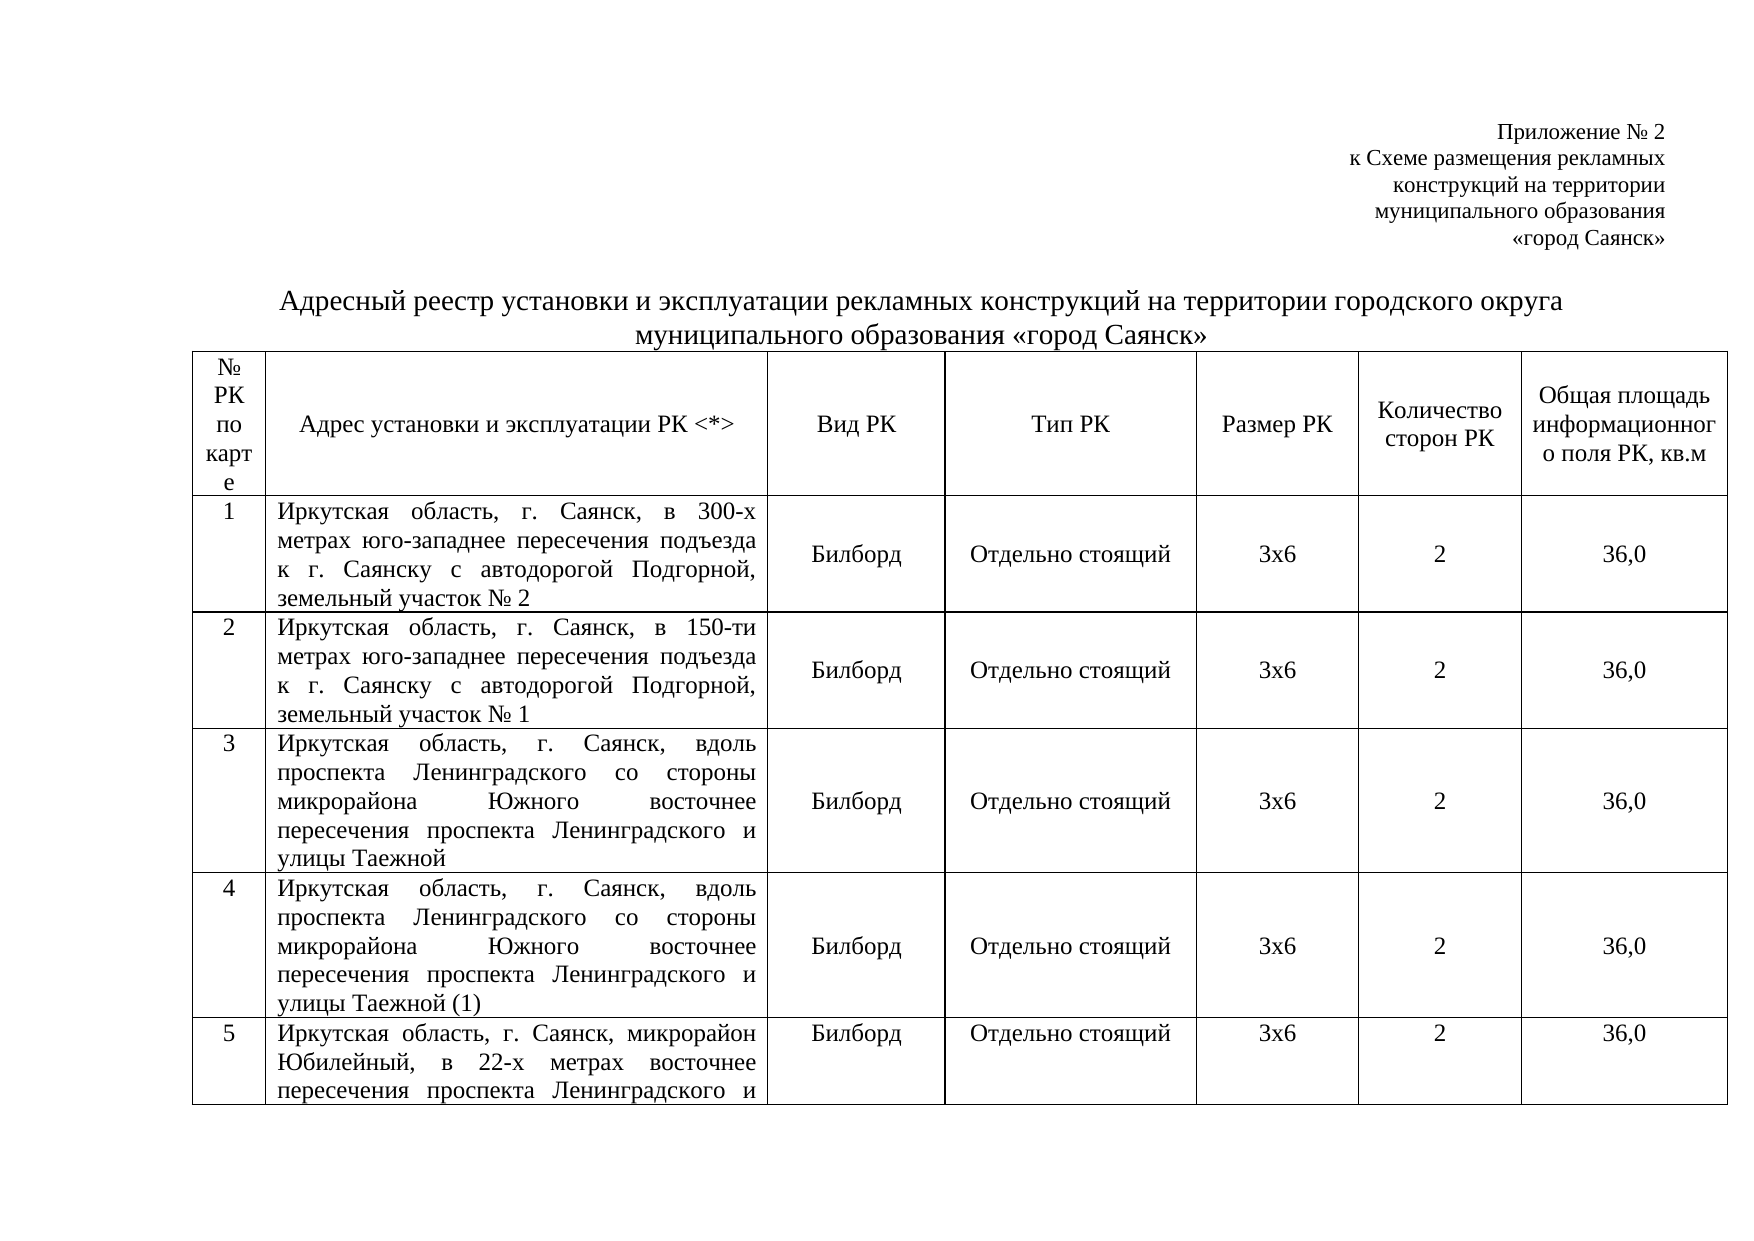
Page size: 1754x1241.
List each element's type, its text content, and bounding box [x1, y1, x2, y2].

table_header Общая площадь информационного поля РК, кв.м [1522, 352, 1727, 495]
table_cell 2 [1359, 873, 1521, 1017]
table_cell 36,0 [1522, 613, 1727, 727]
table_header № РК по карте [193, 352, 265, 495]
table_header Тип РК [946, 352, 1196, 495]
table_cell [266, 1018, 767, 1104]
table_cell Отдельно стоящий [946, 496, 1196, 611]
table_cell 3х6 [1197, 1018, 1358, 1104]
table_cell 3х6 [1197, 873, 1358, 1017]
table_cell 2 [1359, 729, 1521, 872]
table_cell 36,0 [1522, 873, 1727, 1017]
table_cell 4 [193, 873, 265, 1017]
table_cell Иркутская область, г. Саянск, в 300-х метрах юго-западнее пересечения подъезда к г. Саянску с автодорогой Подгорной, земельный участок № 2 [266, 496, 767, 611]
table_cell 2 [1359, 613, 1521, 727]
table_cell Билборд [768, 1018, 944, 1104]
table_cell Отдельно стоящий [946, 613, 1196, 727]
table_cell Билборд [768, 613, 944, 727]
table_cell 3х6 [1197, 496, 1358, 611]
table_cell 36,0 [1522, 1018, 1727, 1104]
table_cell Билборд [768, 729, 944, 872]
text Адресный реестр установки и эксплуатации рекламных конструкций на территории городского округа муниципального образования «город Саянск» [177, 283, 1665, 351]
table_cell 2 [1359, 496, 1521, 611]
table_cell Иркутская область, г. Саянск, вдоль проспекта Ленинградского со стороны микрорайона Южного восточнее пересечения проспекта Ленинградского и улицы Таежной [266, 729, 767, 872]
table_cell Иркутская область, г. Саянск, в 150-ти метрах юго-западнее пересечения подъезда к г. Саянску с автодорогой Подгорной, земельный участок № 1 [266, 613, 767, 727]
table_cell Билборд [768, 496, 944, 611]
table_cell Отдельно стоящий [946, 873, 1196, 1017]
table_cell 36,0 [1522, 496, 1727, 611]
text Приложение № 2 [177, 118, 1665, 144]
table_header Размер РК [1197, 352, 1358, 495]
table_header Адрес установки и эксплуатации РК <*> [266, 352, 767, 495]
table_cell Отдельно стоящий [946, 1018, 1196, 1104]
table_cell 1 [193, 496, 265, 611]
table_cell 2 [1359, 1018, 1521, 1104]
table_cell 2 [193, 613, 265, 727]
table_cell Иркутская область, г. Саянск, вдоль проспекта Ленинградского со стороны микрорайона Южного восточнее пересечения проспекта Ленинградского и улицы Таежной (1) [266, 873, 767, 1017]
table_cell 3 [193, 729, 265, 872]
table_header Вид РК [768, 352, 944, 495]
table_cell Отдельно стоящий [946, 729, 1196, 872]
text к Схеме размещения рекламных [177, 144, 1665, 171]
table_cell 5 [193, 1018, 265, 1104]
text «город Саянск» [177, 223, 1665, 250]
table_cell Билборд [768, 873, 944, 1017]
table_header Количество сторон РК [1359, 352, 1521, 495]
text муниципального образования [177, 197, 1665, 223]
table_cell 3х6 [1197, 613, 1358, 727]
text конструкций на территории [177, 171, 1665, 197]
table_cell 3х6 [1197, 729, 1358, 872]
table_cell 36,0 [1522, 729, 1727, 872]
